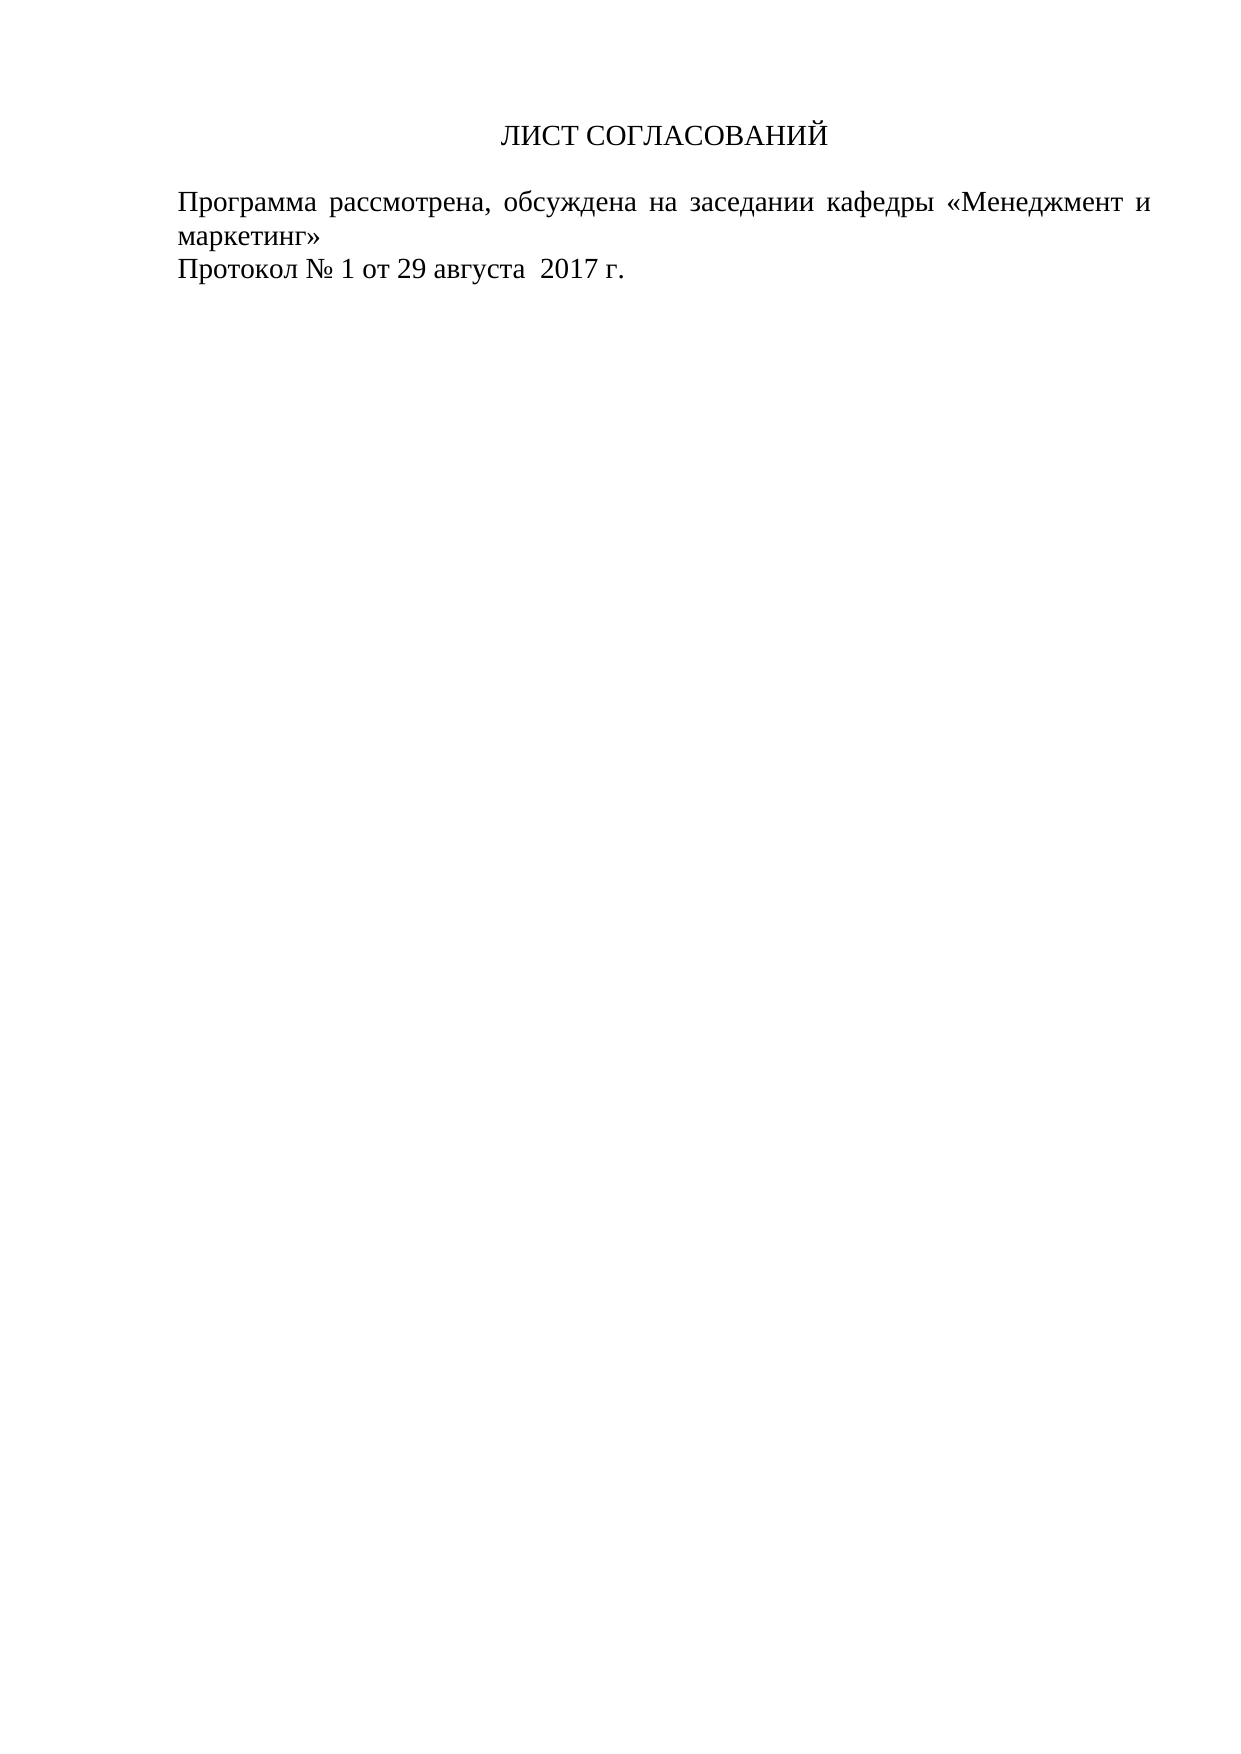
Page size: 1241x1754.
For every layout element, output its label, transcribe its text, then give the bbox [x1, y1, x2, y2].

text ЛИСТ СОГЛАСОВАНИЙ [177, 118, 1152, 152]
text Протокол № 1 от 29 августа 2017 г. [177, 251, 1152, 285]
text Программа рассмотрена, обсуждена на заседании кафедры «Менеджмент и маркетинг» [177, 184, 1152, 251]
